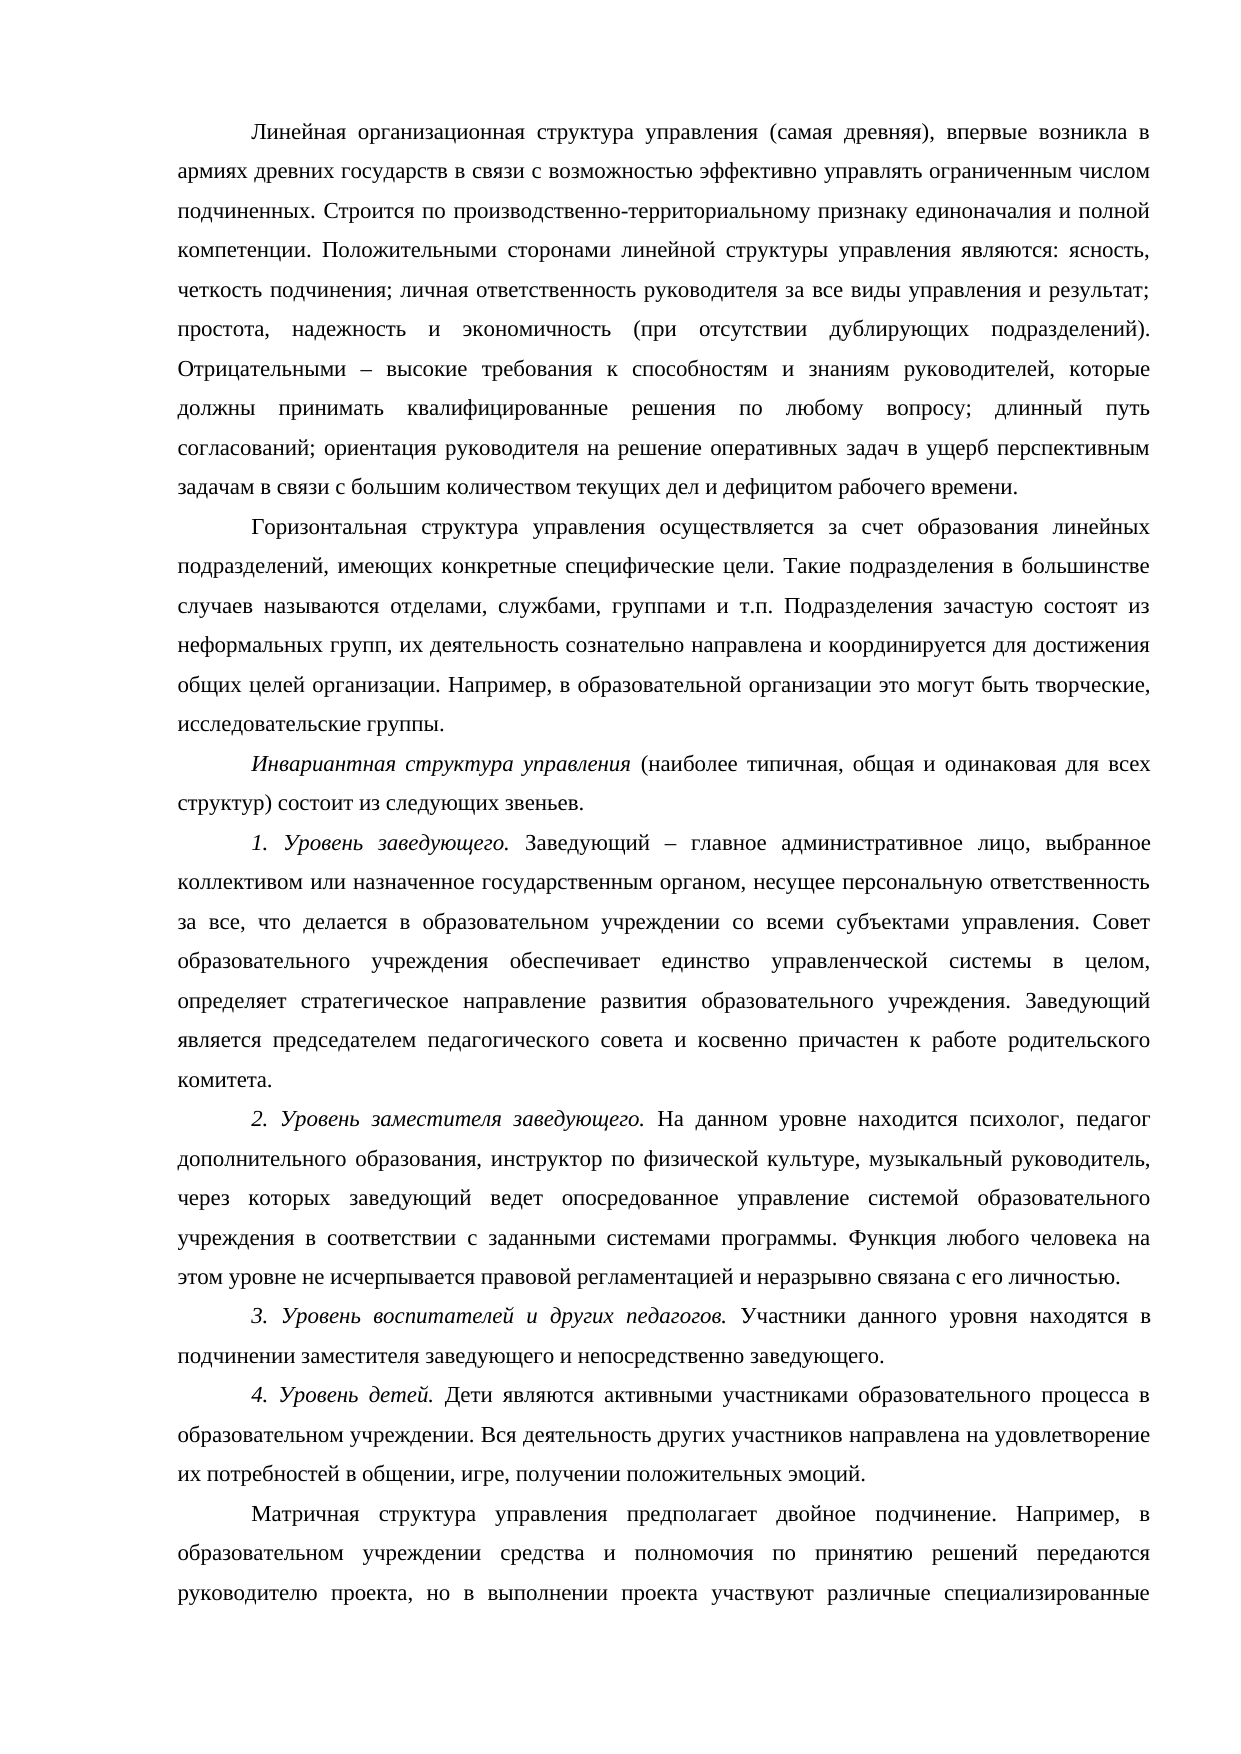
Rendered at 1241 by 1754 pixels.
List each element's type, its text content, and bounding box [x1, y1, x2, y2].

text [177, 1500, 1152, 1605]
text 2. Уровень заместителя заведующего. На данном уровне находится психолог, педагог дополнительного образования, инструктор по физической культуре, музыкальный руководитель, через которых заведующий ведет опосредованное управление системой образовательного учреждения в соответствии с заданными системами программы. Функция любого человека на этом уровне не исчерпывается правовой регламентацией и неразрывно связана с его личностью. [177, 1105, 1152, 1289]
text Линейная организационная структура управления (самая древняя), впервые возникла в армиях древних государств в связи с возможностью эффективно управлять ограниченным числом подчиненных. Строится по производственно-территориальному признаку единоначалия и полной компетенции. Положительными сторонами линейной структуры управления являются: ясность, четкость подчинения; личная ответственность руководителя за все виды управления и результат; простота, надежность и экономичность (при отсутствии дублирующих подразделений). Отрицательными – высокие требования к способностям и знаниям руководителей, которые должны принимать квалифицированные решения по любому вопросу; длинный путь согласований; ориентация руководителя на решение оперативных задач в ущерб перспективным задачам в связи с большим количеством текущих дел и дефицитом рабочего времени. [177, 118, 1152, 500]
text 1. Уровень заведующего. Заведующий – главное административное лицо, выбранное коллективом или назначенное государственным органом, несущее персональную ответственность за все, что делается в образовательном учреждении со всеми субъектами управления. Совет образовательного учреждения обеспечивает единство управленческой системы в целом, определяет стратегическое направление развития образовательного учреждения. Заведующий является председателем педагогического совета и косвенно причастен к работе родительского комитета. [177, 829, 1152, 1092]
text 4. Уровень детей. Дети являются активными участниками образовательного процесса в образовательном учреждении. Вся деятельность других участников направлена на удовлетворение их потребностей в общении, игре, получении положительных эмоций. [177, 1381, 1152, 1487]
text 3. Уровень воспитателей и других педагогов. Участники данного уровня находятся в подчинении заместителя заведующего и непосредственно заведующего. [177, 1302, 1152, 1368]
text Инвариантная структура управления (наиболее типичная, общая и одинаковая для всех структур) состоит из следующих звеньев. [177, 750, 1152, 816]
text Горизонтальная структура управления осуществляется за счет образования линейных подразделений, имеющих конкретные специфические цели. Такие подразделения в большинстве случаев называются отделами, службами, группами и т.п. Подразделения зачастую состоят из неформальных групп, их деятельность сознательно направлена и координируется для достижения общих целей организации. Например, в образовательной организации это могут быть творческие, исследовательские группы. [177, 513, 1152, 737]
